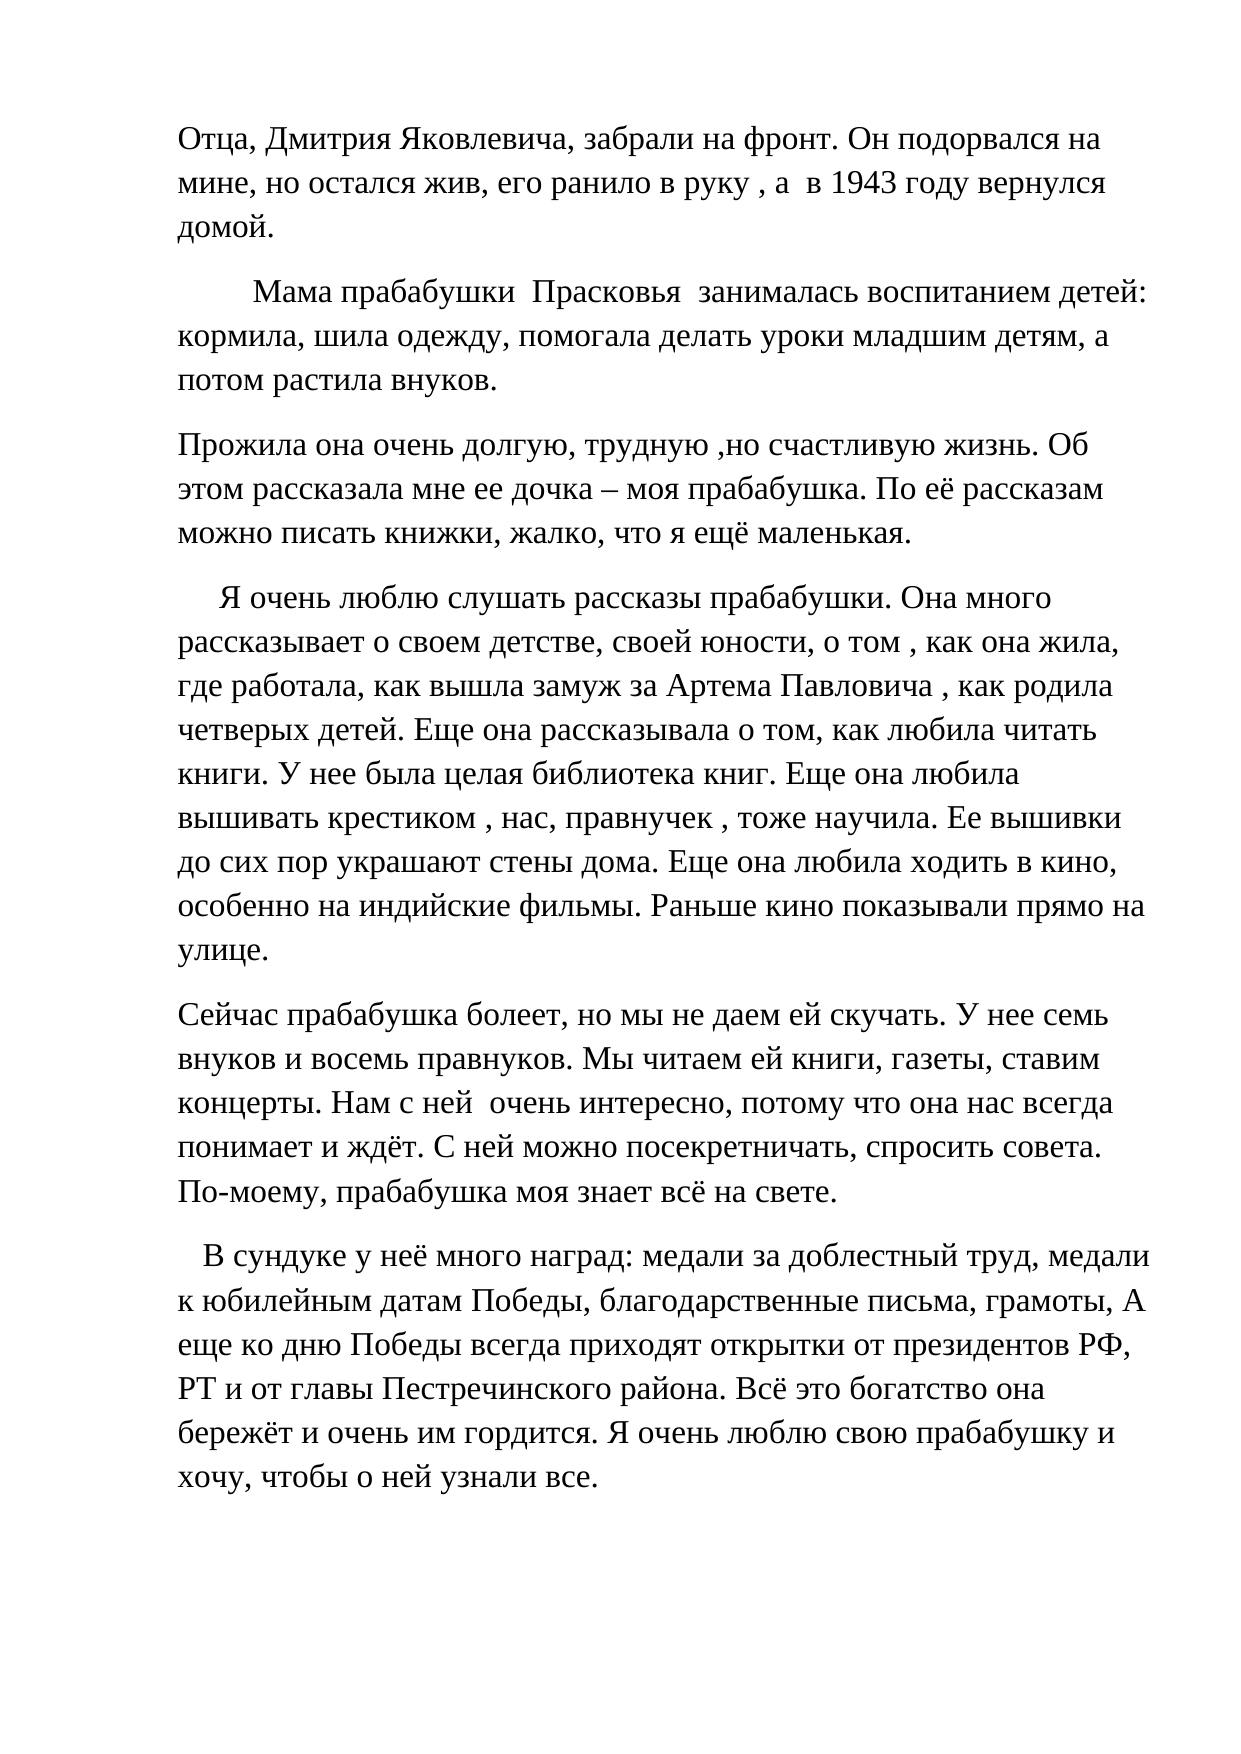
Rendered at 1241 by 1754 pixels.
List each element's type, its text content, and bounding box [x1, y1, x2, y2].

text Прожила она очень долгую, трудную ,но счастливую жизнь. Об этом рассказала мне ее дочка – моя прабабушка. По её рассказам можно писать книжки, жалко, что я ещё маленькая. [177, 424, 1152, 551]
text Сейчас прабабушка болеет, но мы не даем ей скучать. У нее семь внуков и восемь правнуков. Мы читаем ей книги, газеты, ставим концерты. Нам с ней очень интересно, потому что она нас всегда понимает и ждёт. С ней можно посекретничать, спросить совета. По-моему, прабабушка моя знает всё на свете. [177, 994, 1152, 1209]
text Отца, Дмитрия Яковлевича, забрали на фронт. Он подорвался на мине, но остался жив, его ранило в руку , а в 1943 году вернулся домой. [177, 118, 1152, 244]
text Я очень люблю слушать рассказы прабабушки. Она много рассказывает о своем детстве, своей юности, о том , как она жила, где работала, как вышла замуж за Артема Павловича , как родила четверых детей. Еще она рассказывала о том, как любила читать книги. У нее была целая библиотека книг. Еще она любила вышивать крестиком , нас, правнучек , тоже научила. Ее вышивки до сих пор украшают стены дома. Еще она любила ходить в кино, особенно на индийские фильмы. Раньше кино показывали прямо на улице. [177, 577, 1152, 968]
text В сундуке у неё много наград: медали за доблестный труд, медали к юбилейным датам Победы, благодарственные письма, грамоты, А еще ко дню Победы всегда приходят открытки от президентов РФ, РТ и от главы Пестречинского района. Всё это богатство она бережёт и очень им гордится. Я очень люблю свою прабабушку и хочу, чтобы о ней узнали все. [177, 1236, 1152, 1494]
text Мама прабабушки Прасковья занималась воспитанием детей: кормила, шила одежду, помогала делать уроки младшим детям, а потом растила внуков. [177, 271, 1152, 398]
